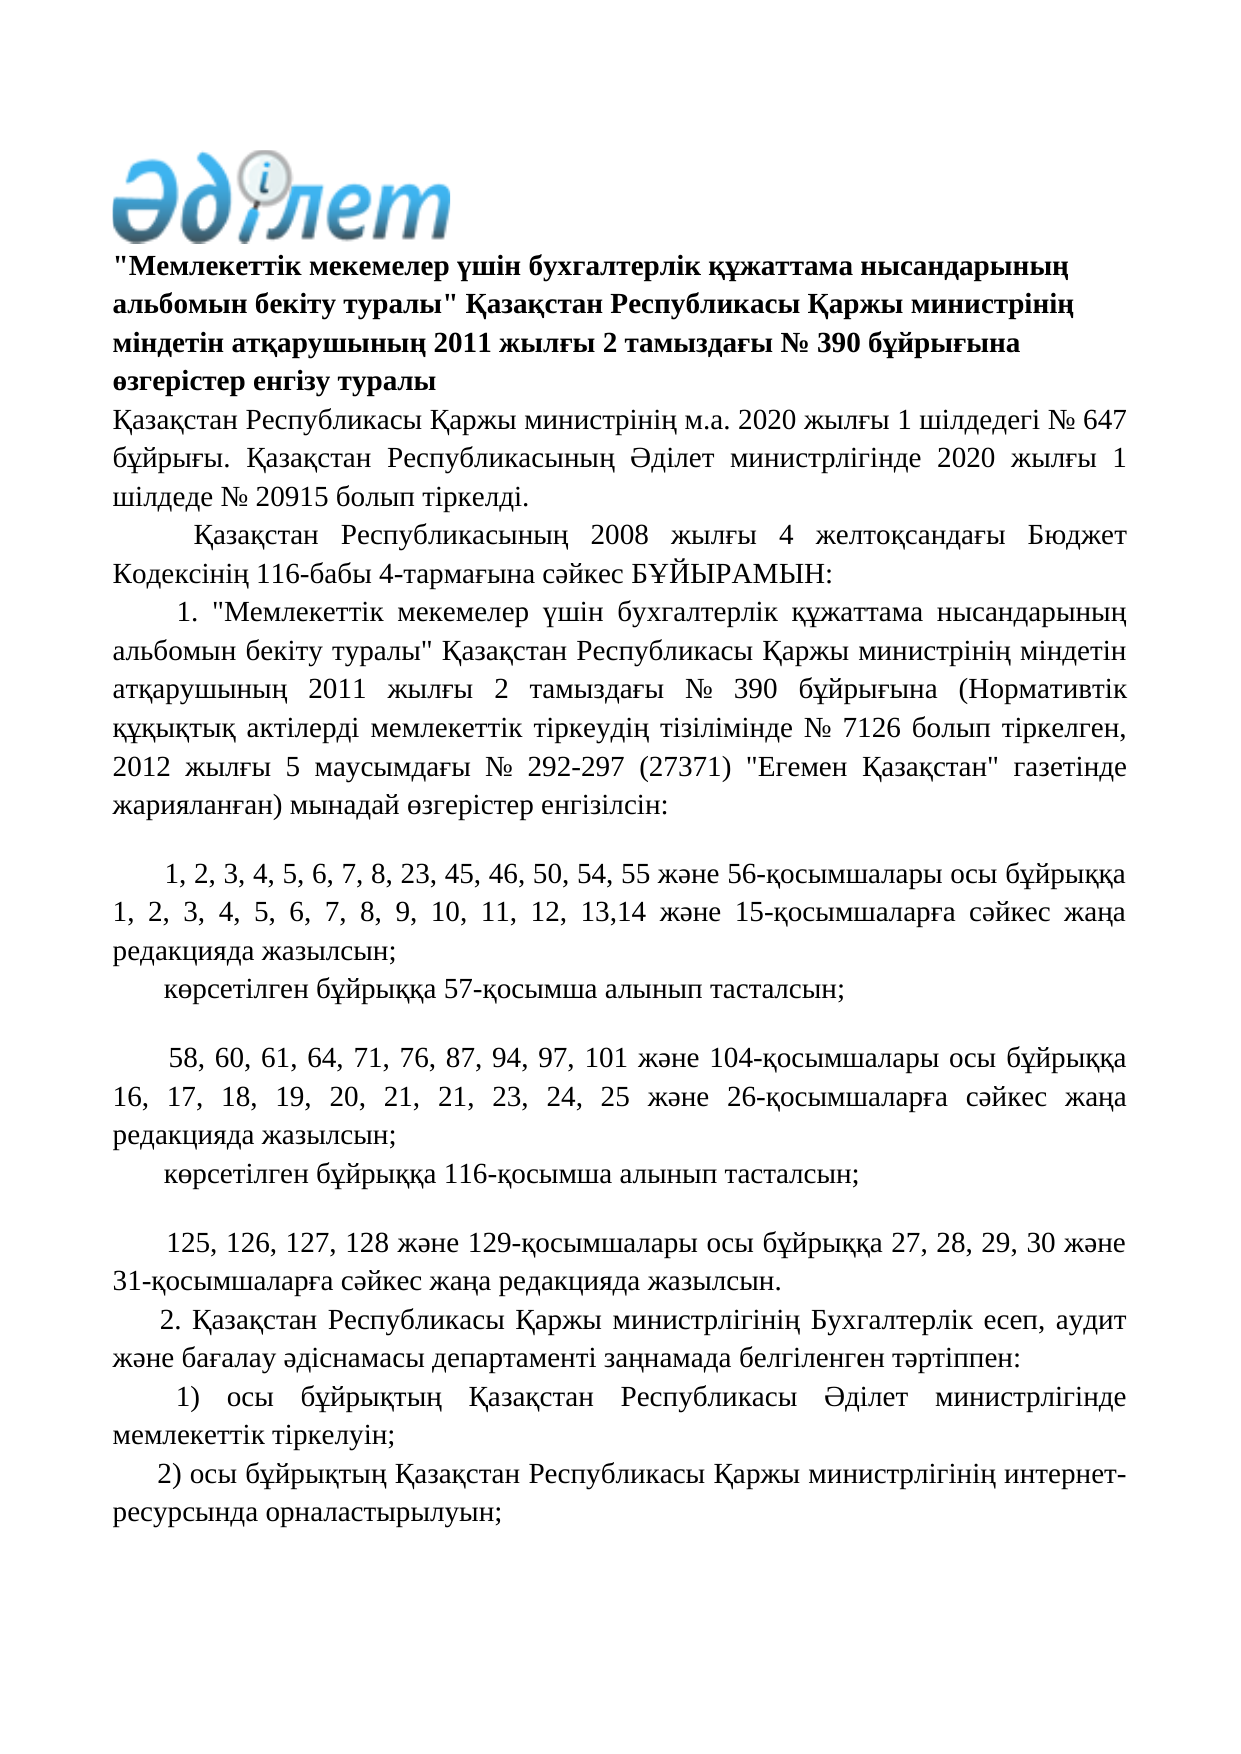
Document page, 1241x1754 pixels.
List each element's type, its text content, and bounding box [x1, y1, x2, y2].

picture [112, 150, 451, 244]
text көрсетілген бұйрыққа 57-қосымша алынып тасталсын; [112, 972, 1128, 1005]
text 1) осы бұйрықтың Қазақстан Республикасы Әділет министрлігінде мемлекеттік тіркелуін; [112, 1379, 1128, 1451]
text "Мемлекеттік мекемелер үшін бухгалтерлік құжаттама нысандарының альбомын бекіту туралы" Қазақстан Республикасы Қаржы министрінің міндетін атқарушының 2011 жылғы 2 тамыздағы № 390 бұйрығына өзгерістер енгізу туралы [112, 248, 1128, 397]
text 2) осы бұйрықтың Қазақстан Республикасы Қаржы министрлігінің интернет-ресурсында орналастырылуын; [112, 1456, 1128, 1528]
text 2. Қазақстан Республикасы Қаржы министрлігінің Бухгалтерлік есеп, аудит және бағалау әдіснамасы департаменті заңнамада белгіленген тәртіппен: [112, 1302, 1128, 1374]
text Қазақстан Республикасы Қаржы министрінің м.а. 2020 жылғы 1 шiлдедегi № 647 бұйрығы. Қазақстан Республикасының Әділет министрлігінде 2020 жылғы 1 шiлдеде № 20915 болып тіркелді. [112, 402, 1128, 512]
text 1. "Мемлекеттік мекемелер үшін бухгалтерлік құжаттама нысандарының альбомын бекіту туралы" Қазақстан Республикасы Қаржы министрінің міндетін атқарушының 2011 жылғы 2 тамыздағы № 390 бұйрығына (Нормативтік құқықтық актілерді мемлекеттiк тiркеудiң тiзiлiмiнде № 7126 болып тіркелген, 2012 жылғы 5 маусымдағы № 292-297 (27371) "Егемен Қазақстан" газетінде жарияланған) мынадай өзгерістер енгізілсін: [112, 594, 1128, 821]
text 125, 126, 127, 128 және 129-қосымшалары осы бұйрыққа 27, 28, 29, 30 және 31-қосымшаларға сәйкес жаңа редакцияда жазылсын. [112, 1225, 1128, 1297]
text Қазақстан Республикасының 2008 жылғы 4 желтоқсандағы Бюджет Кодексінің 116-бабы 4-тармағына сәйкес БҰЙЫРАМЫН: [112, 517, 1128, 589]
text көрсетілген бұйрыққа 116-қосымша алынып тасталсын; [112, 1156, 1128, 1189]
text 1, 2, 3, 4, 5, 6, 7, 8, 23, 45, 46, 50, 54, 55 және 56-қосымшалары осы бұйрыққа 1, 2, 3, 4, 5, 6, 7, 8, 9, 10, 11, 12, 13,14 және 15-қосымшаларға сәйкес жаңа редакцияда жазылсын; [112, 856, 1128, 967]
text 58, 60, 61, 64, 71, 76, 87, 94, 97, 101 және 104-қосымшалары осы бұйрыққа 16, 17, 18, 19, 20, 21, 21, 23, 24, 25 және 26-қосымшаларға сәйкес жаңа редакцияда жазылсын; [112, 1040, 1128, 1151]
